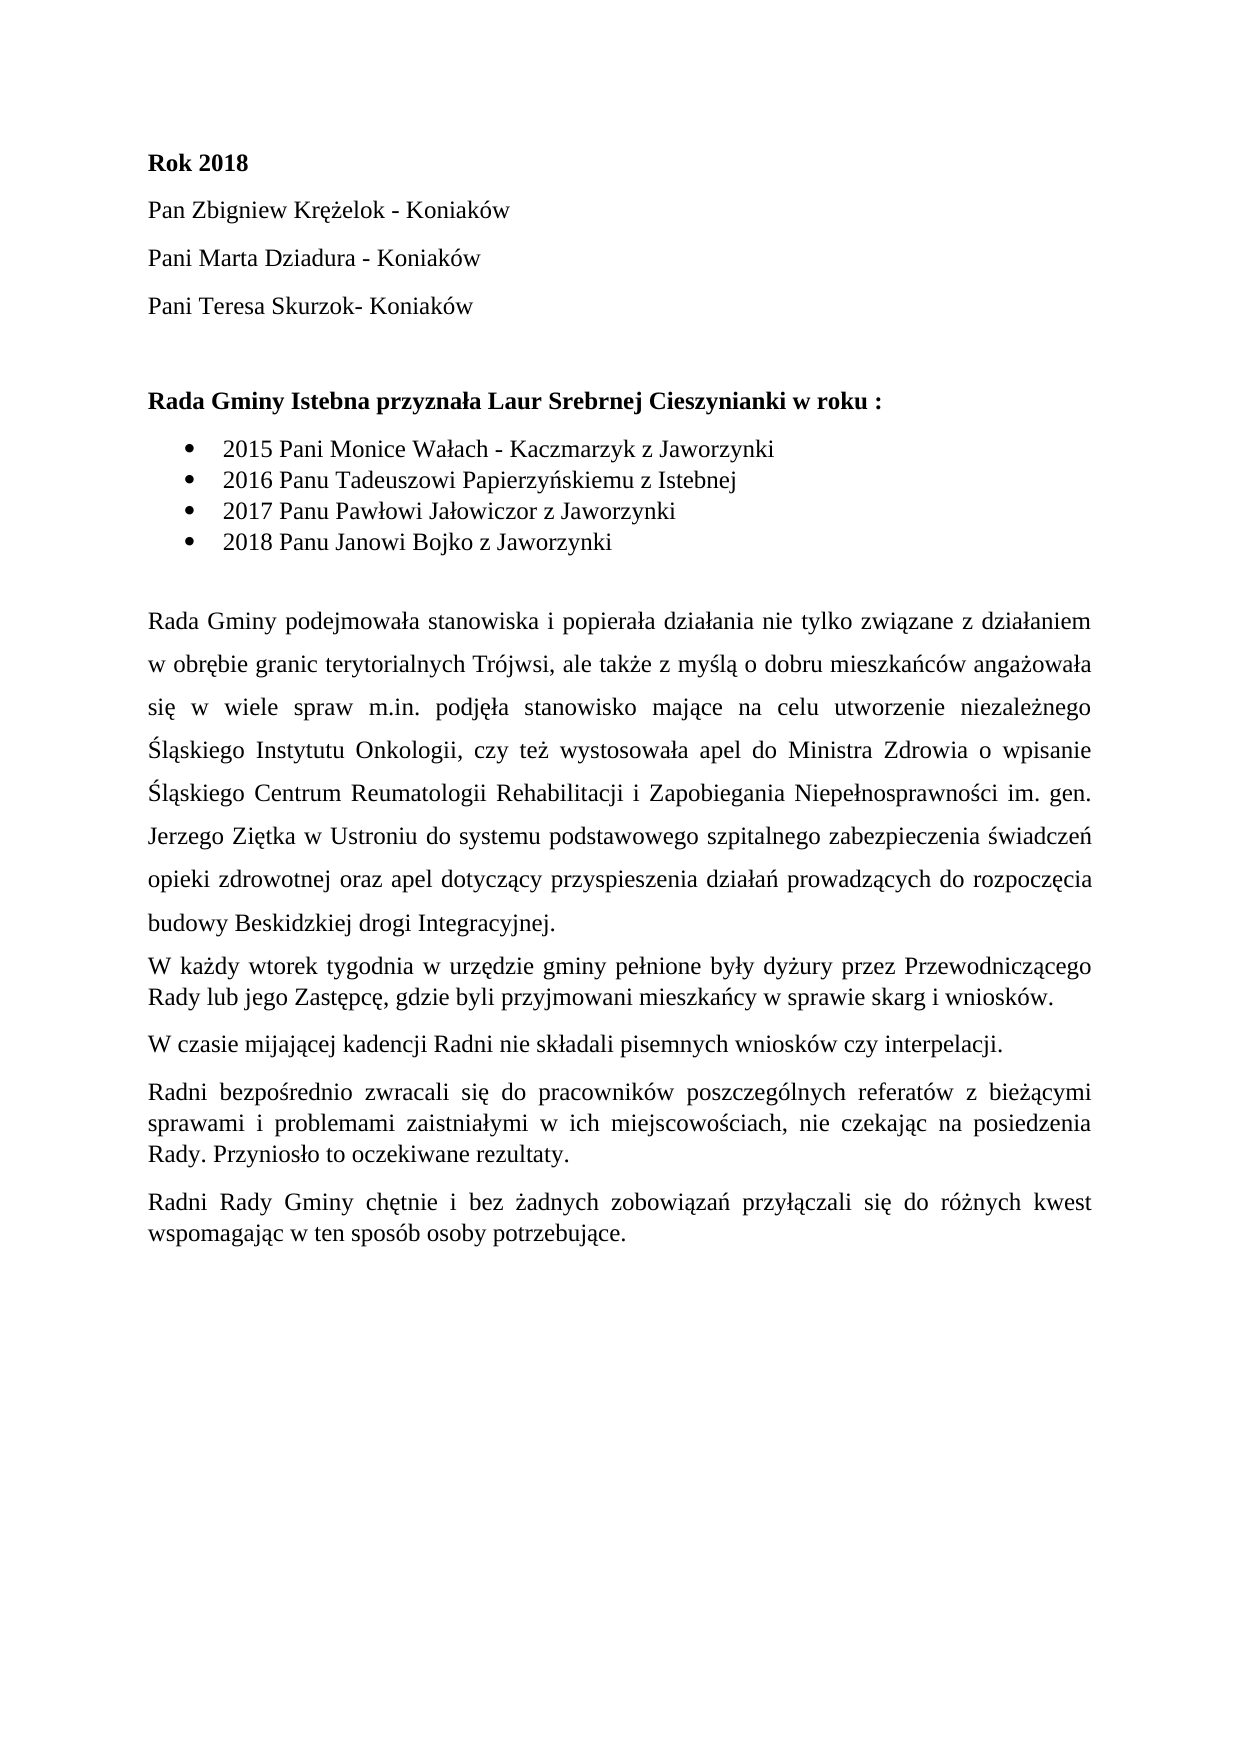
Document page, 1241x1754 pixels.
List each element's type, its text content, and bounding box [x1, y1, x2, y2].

list 2017 Panu Pawłowi Jałowiczor z Jaworzynki [185, 496, 1093, 525]
text Radni Rady Gminy chętnie i bez żadnych zobowiązań przyłączali się do różnych kwest wspomagając w ten sposób osoby potrzebujące. [148, 1187, 1093, 1247]
list 2015 Pani Monice Wałach - Kaczmarzyk z Jaworzynki [185, 434, 1093, 463]
text Radni bezpośrednio zwracali się do pracowników poszczególnych referatów z bieżącymi sprawami i problemami zaistniałymi w ich miejscowościach, nie czekając na posiedzenia Rady. Przyniosło to oczekiwane rezultaty. [148, 1077, 1093, 1168]
text Rada Gminy Istebna przyznała Laur Srebrnej Cieszynianki w roku : [148, 386, 1093, 415]
text Pani Marta Dziadura - Koniaków [148, 243, 1093, 272]
text Rok 2018 [148, 148, 1093, 176]
list 2018 Panu Janowi Bojko z Jaworzynki [185, 527, 1093, 556]
text W czasie mijającej kadencji Radni nie składali pisemnych wniosków czy interpelacji. [148, 1029, 1093, 1058]
text Rada Gminy podejmowała stanowiska i popierała działania nie tylko związane z działaniem w obrębie granic terytorialnych Trójwsi, ale także z myślą o dobru mieszkańców angażowała się w wiele spraw m.in. podjęła stanowisko mające na celu utworzenie niezależnego Śląskiego Instytutu Onkologii, czy też wystosowała apel do Ministra Zdrowia o wpisanie Śląskiego Centrum Reumatologii Rehabilitacji i Zapobiegania Niepełnosprawności im. gen. Jerzego Ziętka w Ustroniu do systemu podstawowego szpitalnego zabezpieczenia świadczeń opieki zdrowotnej oraz apel dotyczący przyspieszenia działań prowadzących do rozpoczęcia budowy Beskidzkiej drogi Integracyjnej. [148, 606, 1093, 936]
text W każdy wtorek tygodnia w urzędzie gminy pełnione były dyżury przez Przewodniczącego Rady lub jego Zastępcę, gdzie byli przyjmowani mieszkańcy w sprawie skarg i wniosków. [148, 951, 1093, 1011]
text Pani Teresa Skurzok- Koniaków [148, 291, 1093, 319]
text Pan Zbigniew Krężelok - Koniaków [148, 195, 1093, 224]
list 2016 Panu Tadeuszowi Papierzyńskiemu z Istebnej [185, 465, 1093, 494]
